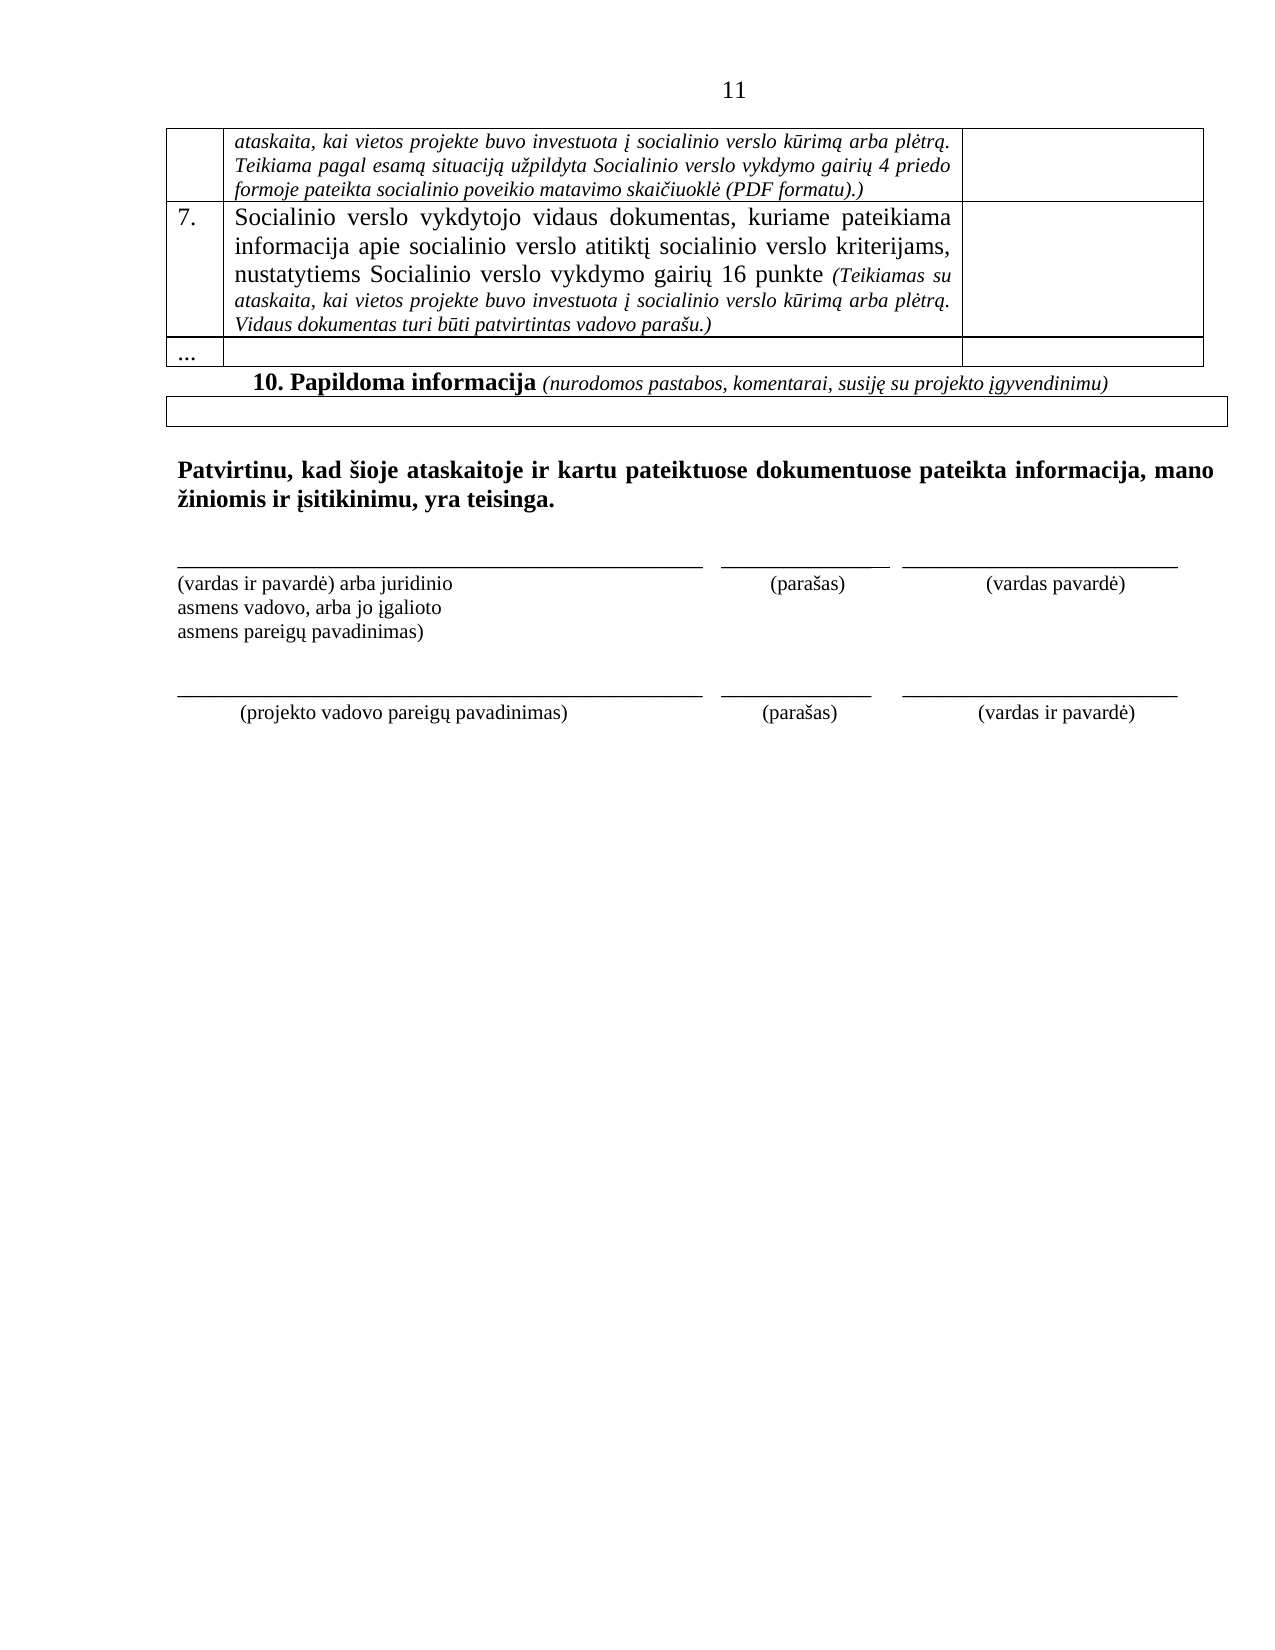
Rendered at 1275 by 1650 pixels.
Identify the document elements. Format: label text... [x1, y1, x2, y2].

text __________________________________________ ____________ ______________________ [177, 671, 1216, 700]
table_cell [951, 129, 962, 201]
text (vardas ir pavardė) arba juridinio (parašas) (vardas pavardė) [177, 571, 1216, 594]
text asmens pareigų pavadinimas) [177, 619, 1216, 643]
table_cell [963, 338, 1203, 366]
table_cell [963, 202, 1203, 336]
text __________________________________________ ____________ ______________________ [177, 542, 1216, 571]
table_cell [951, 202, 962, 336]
table_cell [963, 129, 1203, 201]
text 10. Papildoma informacija (nurodomos pastabos, komentarai, susiję su projekto įgyvendinimu) [177, 367, 1216, 396]
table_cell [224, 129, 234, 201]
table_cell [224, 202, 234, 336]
text Patvirtinu, kad šioje ataskaitoje ir kartu pateiktuose dokumentuose pateikta informacija, mano žiniomis ir įsitikinimu, yra teisinga. [177, 456, 1216, 513]
text asmens vadovo, arba jo įgalioto [177, 594, 1216, 619]
table_header [167, 397, 1227, 426]
table_cell 6. [167, 129, 223, 201]
table_cell 7. [167, 202, 223, 336]
table_cell [224, 338, 962, 366]
text (projekto vadovo pareigų pavadinimas) (parašas) (vardas ir pavardė) [177, 700, 1216, 724]
